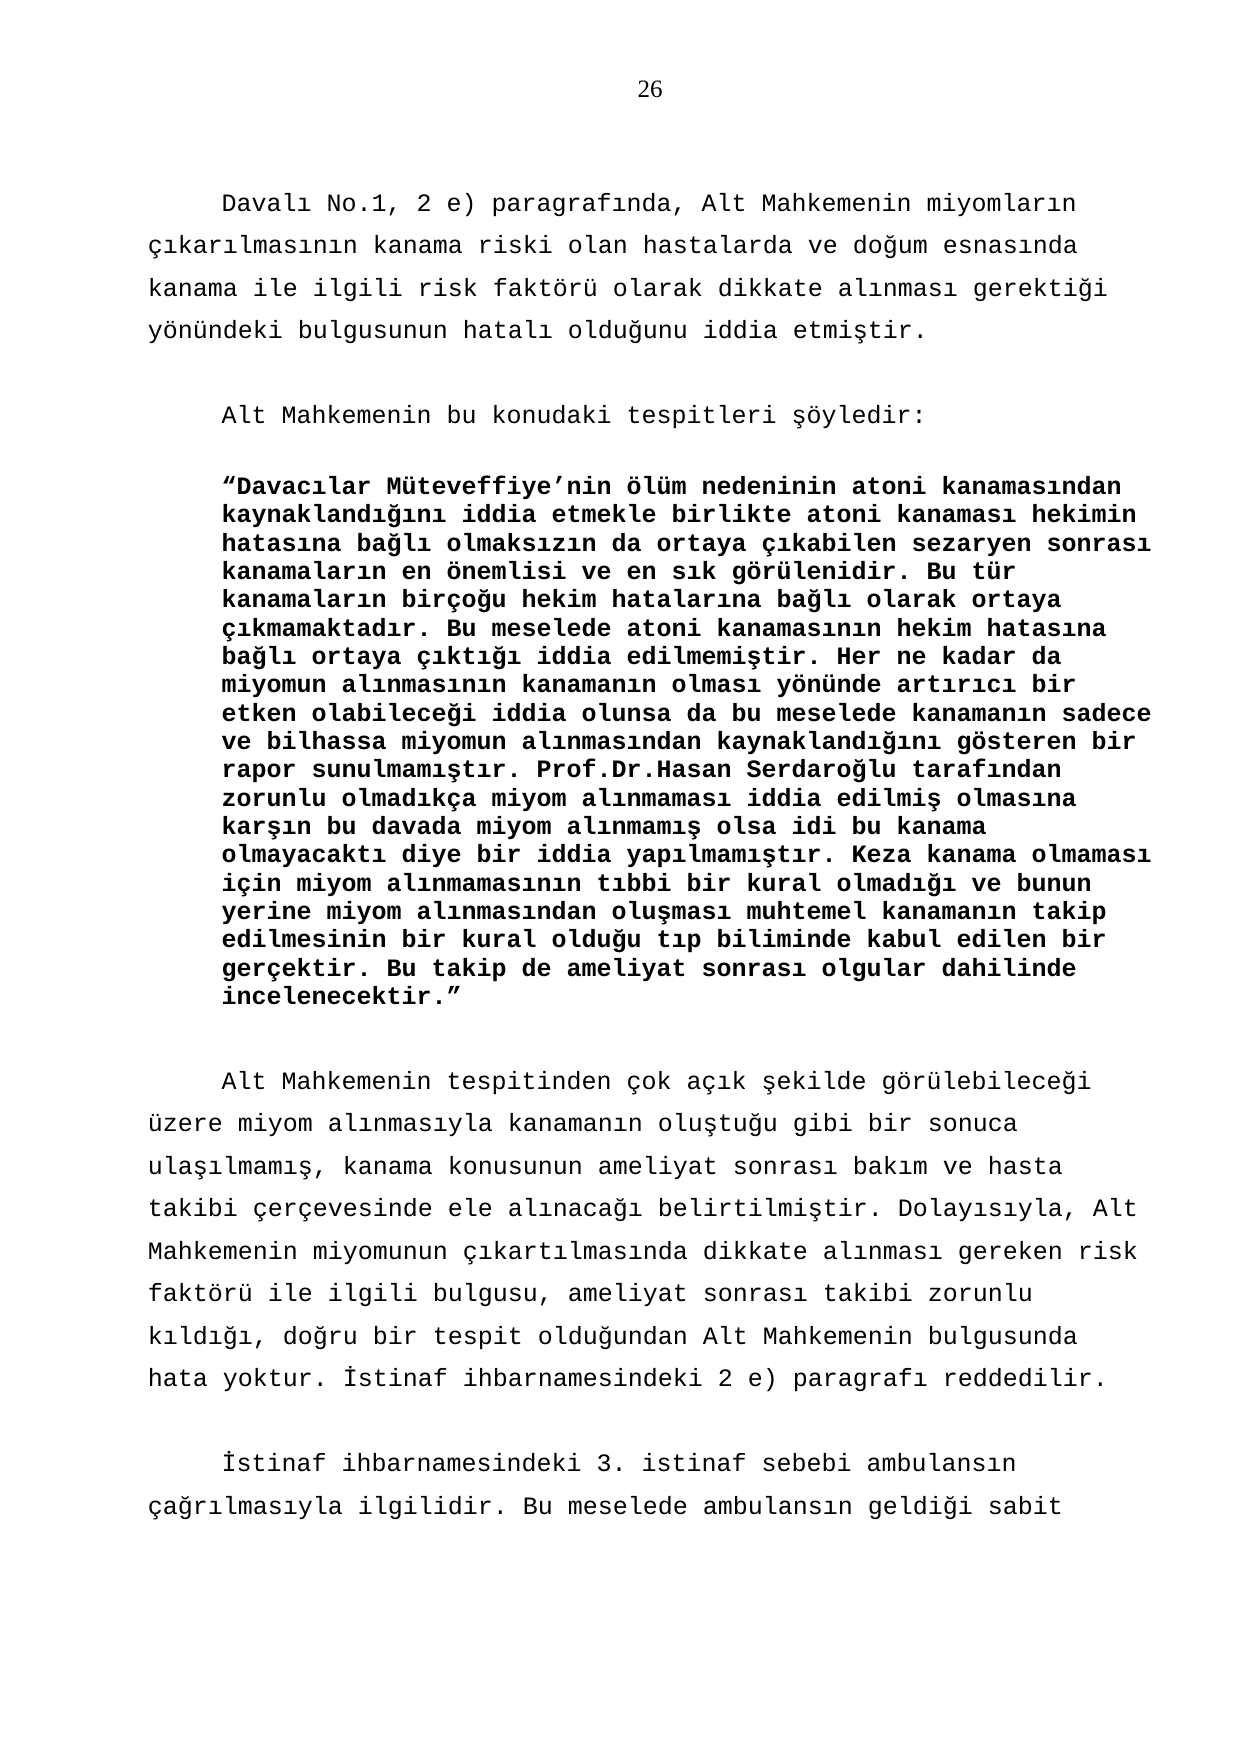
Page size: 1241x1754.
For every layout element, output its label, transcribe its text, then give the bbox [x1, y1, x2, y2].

text “Davacılar Müteveffiye’nin ölüm nedeninin atoni kanamasından kaynaklandığını iddia etmekle birlikte atoni kanaması hekimin hatasına bağlı olmaksızın da ortaya çıkabilen sezaryen sonrası kanamaların en önemlisi ve en sık görülenidir. Bu tür kanamaların birçoğu hekim hatalarına bağlı olarak ortaya çıkmamaktadır. Bu meselede atoni kanamasının hekim hatasına bağlı ortaya çıktığı iddia edilmemiştir. Her ne kadar da miyomun alınmasının kanamanın olması yönünde artırıcı bir etken olabileceği iddia olunsa da bu meselede kanamanın sadece ve bilhassa miyomun alınmasından kaynaklandığını gösteren bir rapor sunulmamıştır. Prof.Dr.Hasan Serdaroğlu tarafından zorunlu olmadıkça miyom alınmaması iddia edilmiş olmasına karşın bu davada miyom alınmamış olsa idi bu kanama olmayacaktı diye bir iddia yapılmamıştır. Keza kanama olmaması için miyom alınmamasının tıbbi bir kural olmadığı ve bunun yerine miyom alınmasından oluşması muhtemel kanamanın takip edilmesinin bir kural olduğu tıp biliminde kabul edilen bir gerçektir. Bu takip de ameliyat sonrası olgular dahilinde incelenecektir.” [221, 473, 1152, 1012]
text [148, 1451, 1152, 1522]
text Alt Mahkemenin tespitinden çok açık şekilde görülebileceği üzere miyom alınmasıyla kanamanın oluştuğu gibi bir sonuca ulaşılmamış, kanama konusunun ameliyat sonrası bakım ve hasta takibi çerçevesinde ele alınacağı belirtilmiştir. Dolayısıyla, Alt Mahkemenin miyomunun çıkartılmasında dikkate alınması gereken risk faktörü ile ilgili bulgusu, ameliyat sonrası takibi zorunlu kıldığı, doğru bir tespit olduğundan Alt Mahkemenin bulgusunda hata yoktur. İstinaf ihbarnamesindeki 2 e) paragrafı reddedilir. [148, 1068, 1152, 1394]
text Alt Mahkemenin bu konudaki tespitleri şöyledir: [148, 403, 1152, 431]
text Davalı No.1, 2 e) paragrafında, Alt Mahkemenin miyomların çıkarılmasının kanama riski olan hastalarda ve doğum esnasında kanama ile ilgili risk faktörü olarak dikkate alınması gerektiği yönündeki bulgusunun hatalı olduğunu iddia etmiştir. [148, 190, 1152, 346]
